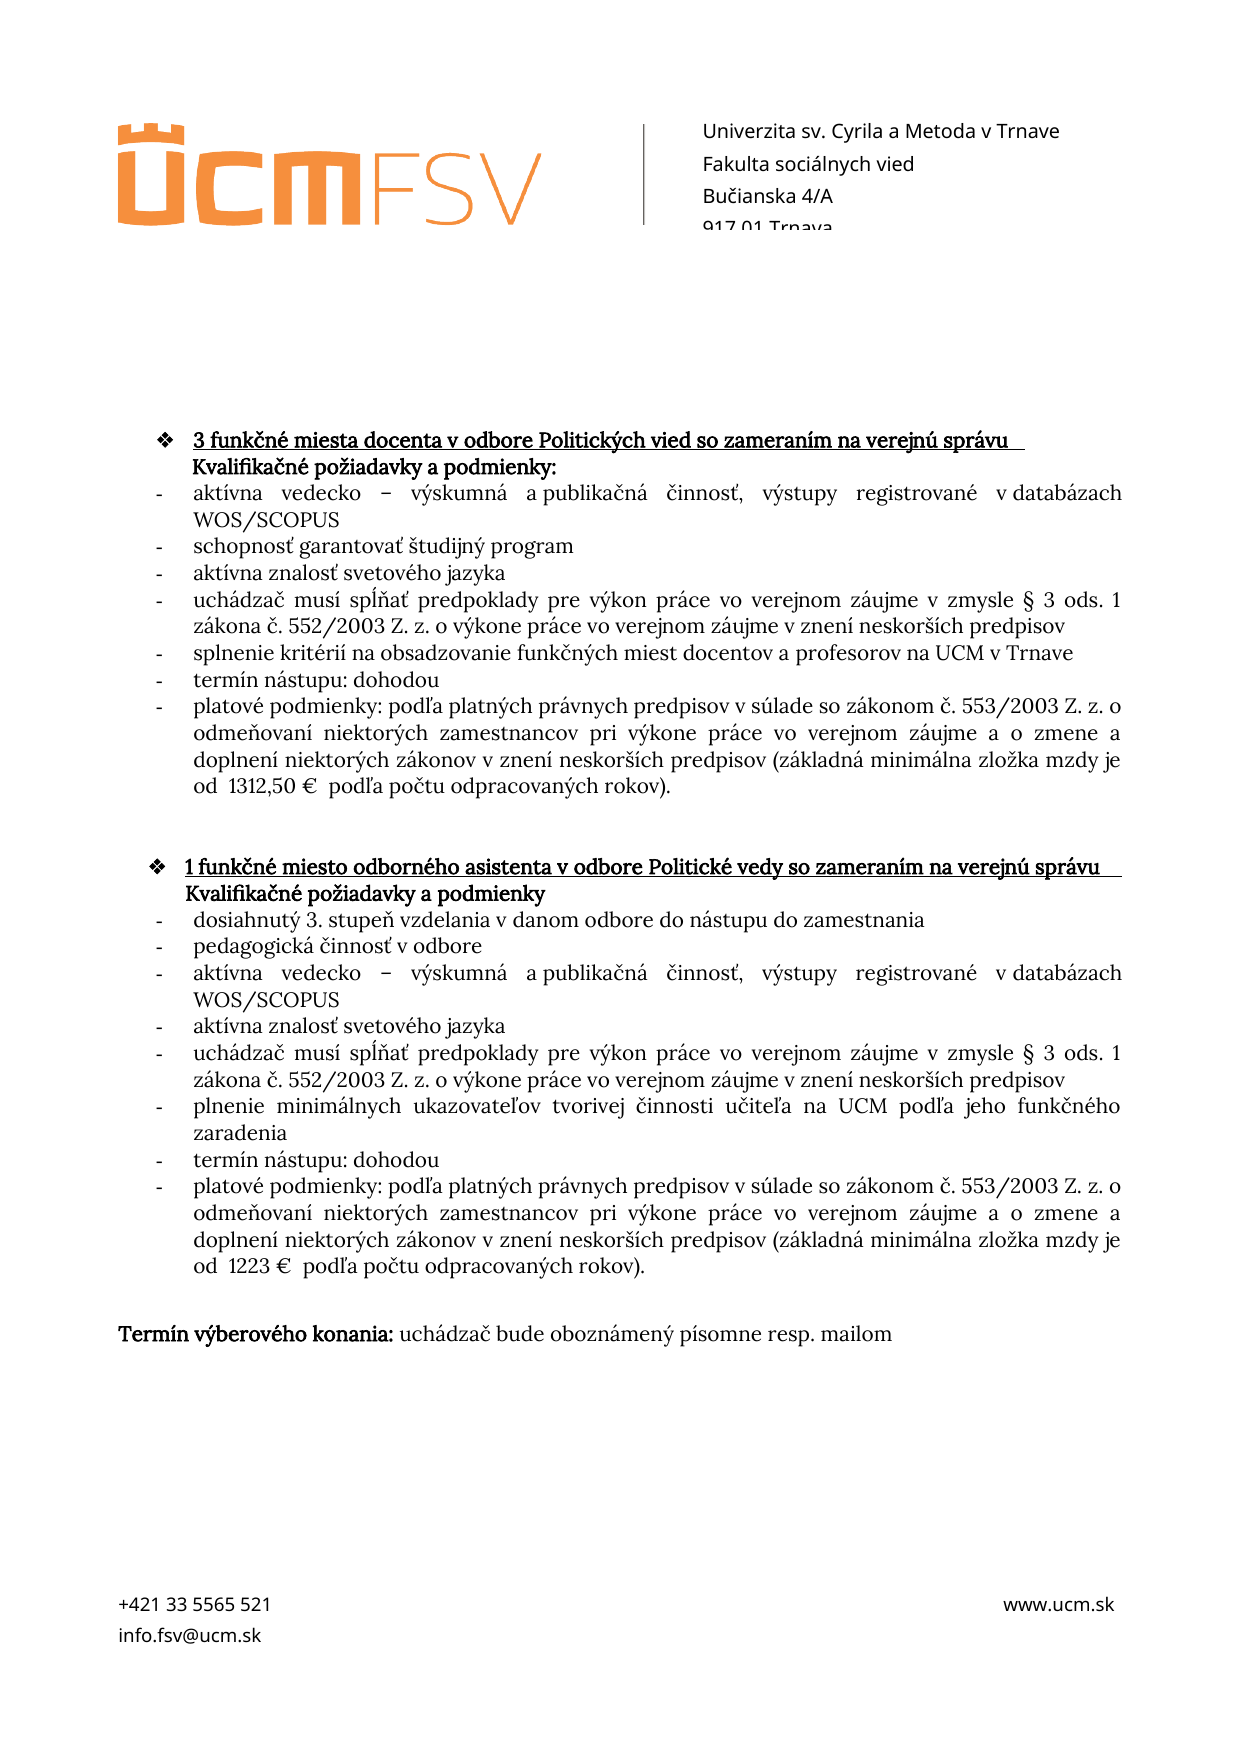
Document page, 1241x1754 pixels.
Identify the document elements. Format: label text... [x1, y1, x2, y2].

list uchádzač musí spĺňať predpoklady pre výkon práce vo verejnom záujme v zmysle § 3 ods. 1 zákona č. 552/2003 Z. z. o výkone práce vo verejnom záujme v znení neskorších predpisov [156, 586, 1122, 639]
text Kvalifikačné požiadavky a podmienky: [118, 453, 1122, 479]
list aktívna vedecko – výskumná a publikačná činnosť, výstupy registrované v databázach WOS/SCOPUS [156, 959, 1122, 1013]
list aktívna vedecko – výskumná a publikačná činnosť, výstupy registrované v databázach WOS/SCOPUS [156, 479, 1122, 533]
text Kvalifikačné požiadavky a podmienky [156, 879, 1122, 906]
list platové podmienky: podľa platných právnych predpisov v súlade so zákonom č. 553/2003 Z. z. o odmeňovaní niektorých zamestnancov pri výkone práce vo verejnom záujme a o zmene a doplnení niektorých zákonov v znení neskorších predpisov (základná minimálna zložka mzdy je od 1312,50 € podľa počtu odpracovaných rokov). [156, 693, 1122, 799]
list aktívna znalosť svetového jazyka [156, 559, 1122, 586]
list dosiahnutý 3. stupeň vzdelania v danom odbore do nástupu do zamestnania [156, 906, 1122, 933]
list 3 funkčné miesta docenta v odbore Politických vied so zameraním na verejnú správu [156, 426, 1122, 453]
list splnenie kritérií na obsadzovanie funkčných miest docentov a profesorov na UCM v Trnave [156, 639, 1122, 666]
list platové podmienky: podľa platných právnych predpisov v súlade so zákonom č. 553/2003 Z. z. o odmeňovaní niektorých zamestnancov pri výkone práce vo verejnom záujme a o zmene a doplnení niektorých zákonov v znení neskorších predpisov (základná minimálna zložka mzdy je od 1223 € podľa počtu odpracovaných rokov). [156, 1173, 1122, 1279]
list 1 funkčné miesto odborného asistenta v odbore Politické vedy so zameraním na verejnú správu [148, 853, 1122, 879]
list aktívna znalosť svetového jazyka [156, 1013, 1122, 1039]
list plnenie minimálnych ukazovateľov tvorivej činnosti učiteľa na UCM podľa jeho funkčného zaradenia [156, 1093, 1122, 1146]
text Termín výberového konania: uchádzač bude oboznámený písomne resp. mailom [118, 1320, 1122, 1347]
list termín nástupu: dohodou [156, 666, 1122, 693]
picture [117, 123, 542, 226]
list schopnosť garantovať študijný program [156, 533, 1122, 559]
list termín nástupu: dohodou [156, 1146, 1122, 1173]
list pedagogická činnosť v odbore [156, 933, 1122, 959]
list uchádzač musí spĺňať predpoklady pre výkon práce vo verejnom záujme v zmysle § 3 ods. 1 zákona č. 552/2003 Z. z. o výkone práce vo verejnom záujme v znení neskorších predpisov [156, 1039, 1122, 1093]
